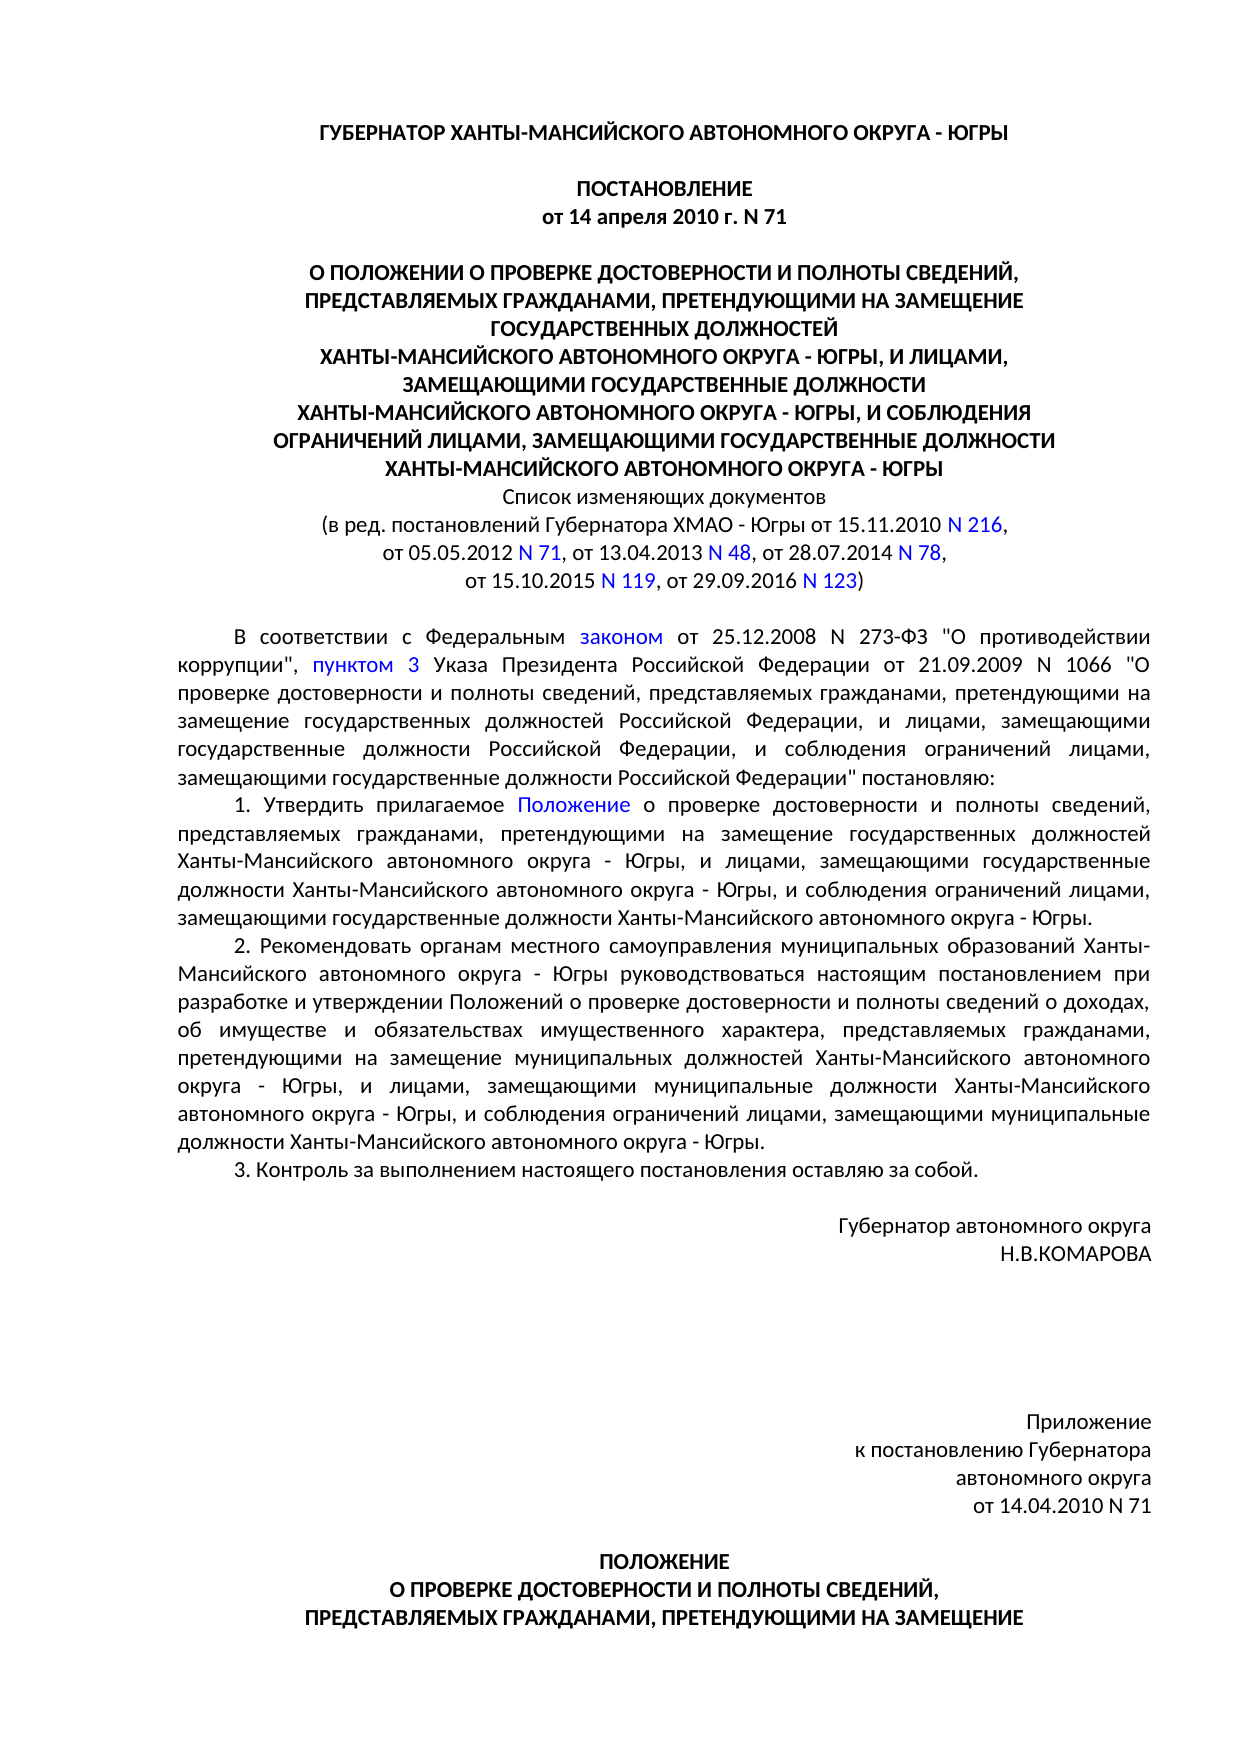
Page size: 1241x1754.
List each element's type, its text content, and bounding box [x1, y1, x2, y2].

text ЗАМЕЩАЮЩИМИ ГОСУДАРСТВЕННЫЕ ДОЛЖНОСТИ [177, 370, 1152, 398]
text В соответствии с Федеральным законом от 25.12.2008 N 273-ФЗ "О противодействии коррупции", пунктом 3 Указа Президента Российской Федерации от 21.09.2009 N 1066 "О проверке достоверности и полноты сведений, представляемых гражданами, претендующими на замещение государственных должностей Российской Федерации, и лицами, замещающими государственные должности Российской Федерации, и соблюдения ограничений лицами, замещающими государственные должности Российской Федерации" постановляю: [177, 622, 1152, 791]
text ОГРАНИЧЕНИЙ ЛИЦАМИ, ЗАМЕЩАЮЩИМИ ГОСУДАРСТВЕННЫЕ ДОЛЖНОСТИ [177, 426, 1152, 454]
text (в ред. постановлений Губернатора ХМАО - Югры от 15.11.2010 N 216, [177, 510, 1152, 538]
text ПОЛОЖЕНИЕ [177, 1547, 1152, 1575]
text к постановлению Губернатора [177, 1435, 1152, 1463]
text от 15.10.2015 N 119, от 29.09.2016 N 123) [177, 566, 1152, 594]
text О ПРОВЕРКЕ ДОСТОВЕРНОСТИ И ПОЛНОТЫ СВЕДЕНИЙ, [177, 1575, 1152, 1603]
text ПРЕДСТАВЛЯЕМЫХ ГРАЖДАНАМИ, ПРЕТЕНДУЮЩИМИ НА ЗАМЕЩЕНИЕ [177, 286, 1152, 314]
text 1. Утвердить прилагаемое Положение о проверке достоверности и полноты сведений, представляемых гражданами, претендующими на замещение государственных должностей Ханты-Мансийского автономного округа - Югры, и лицами, замещающими государственные должности Ханты-Мансийского автономного округа - Югры, и соблюдения ограничений лицами, замещающими государственные должности Ханты-Мансийского автономного округа - Югры. [177, 791, 1152, 931]
text О ПОЛОЖЕНИИ О ПРОВЕРКЕ ДОСТОВЕРНОСТИ И ПОЛНОТЫ СВЕДЕНИЙ, [177, 258, 1152, 286]
text ПРЕДСТАВЛЯЕМЫХ ГРАЖДАНАМИ, ПРЕТЕНДУЮЩИМИ НА ЗАМЕЩЕНИЕ [177, 1603, 1152, 1631]
text от 05.05.2012 N 71, от 13.04.2013 N 48, от 28.07.2014 N 78, [177, 538, 1152, 566]
text ХАНТЫ-МАНСИЙСКОГО АВТОНОМНОГО ОКРУГА - ЮГРЫ [177, 454, 1152, 482]
text Губернатор автономного округа [177, 1211, 1152, 1239]
text ГУБЕРНАТОР ХАНТЫ-МАНСИЙСКОГО АВТОНОМНОГО ОКРУГА - ЮГРЫ [177, 118, 1152, 146]
text от 14 апреля 2010 г. N 71 [177, 202, 1152, 230]
text Приложение [177, 1407, 1152, 1435]
text от 14.04.2010 N 71 [177, 1491, 1152, 1519]
text ГОСУДАРСТВЕННЫХ ДОЛЖНОСТЕЙ [177, 314, 1152, 342]
text ХАНТЫ-МАНСИЙСКОГО АВТОНОМНОГО ОКРУГА - ЮГРЫ, И ЛИЦАМИ, [177, 342, 1152, 370]
text ПОСТАНОВЛЕНИЕ [177, 174, 1152, 202]
text 2. Рекомендовать органам местного самоуправления муниципальных образований Ханты-Мансийского автономного округа - Югры руководствоваться настоящим постановлением при разработке и утверждении Положений о проверке достоверности и полноты сведений о доходах, об имуществе и обязательствах имущественного характера, представляемых гражданами, претендующими на замещение муниципальных должностей Ханты-Мансийского автономного округа - Югры, и лицами, замещающими муниципальные должности Ханты-Мансийского автономного округа - Югры, и соблюдения ограничений лицами, замещающими муниципальные должности Ханты-Мансийского автономного округа - Югры. [177, 931, 1152, 1155]
text ХАНТЫ-МАНСИЙСКОГО АВТОНОМНОГО ОКРУГА - ЮГРЫ, И СОБЛЮДЕНИЯ [177, 398, 1152, 426]
text Список изменяющих документов [177, 482, 1152, 510]
text 3. Контроль за выполнением настоящего постановления оставляю за собой. [177, 1155, 1152, 1183]
text Н.В.КОМАРОВА [177, 1239, 1152, 1267]
text автономного округа [177, 1463, 1152, 1491]
